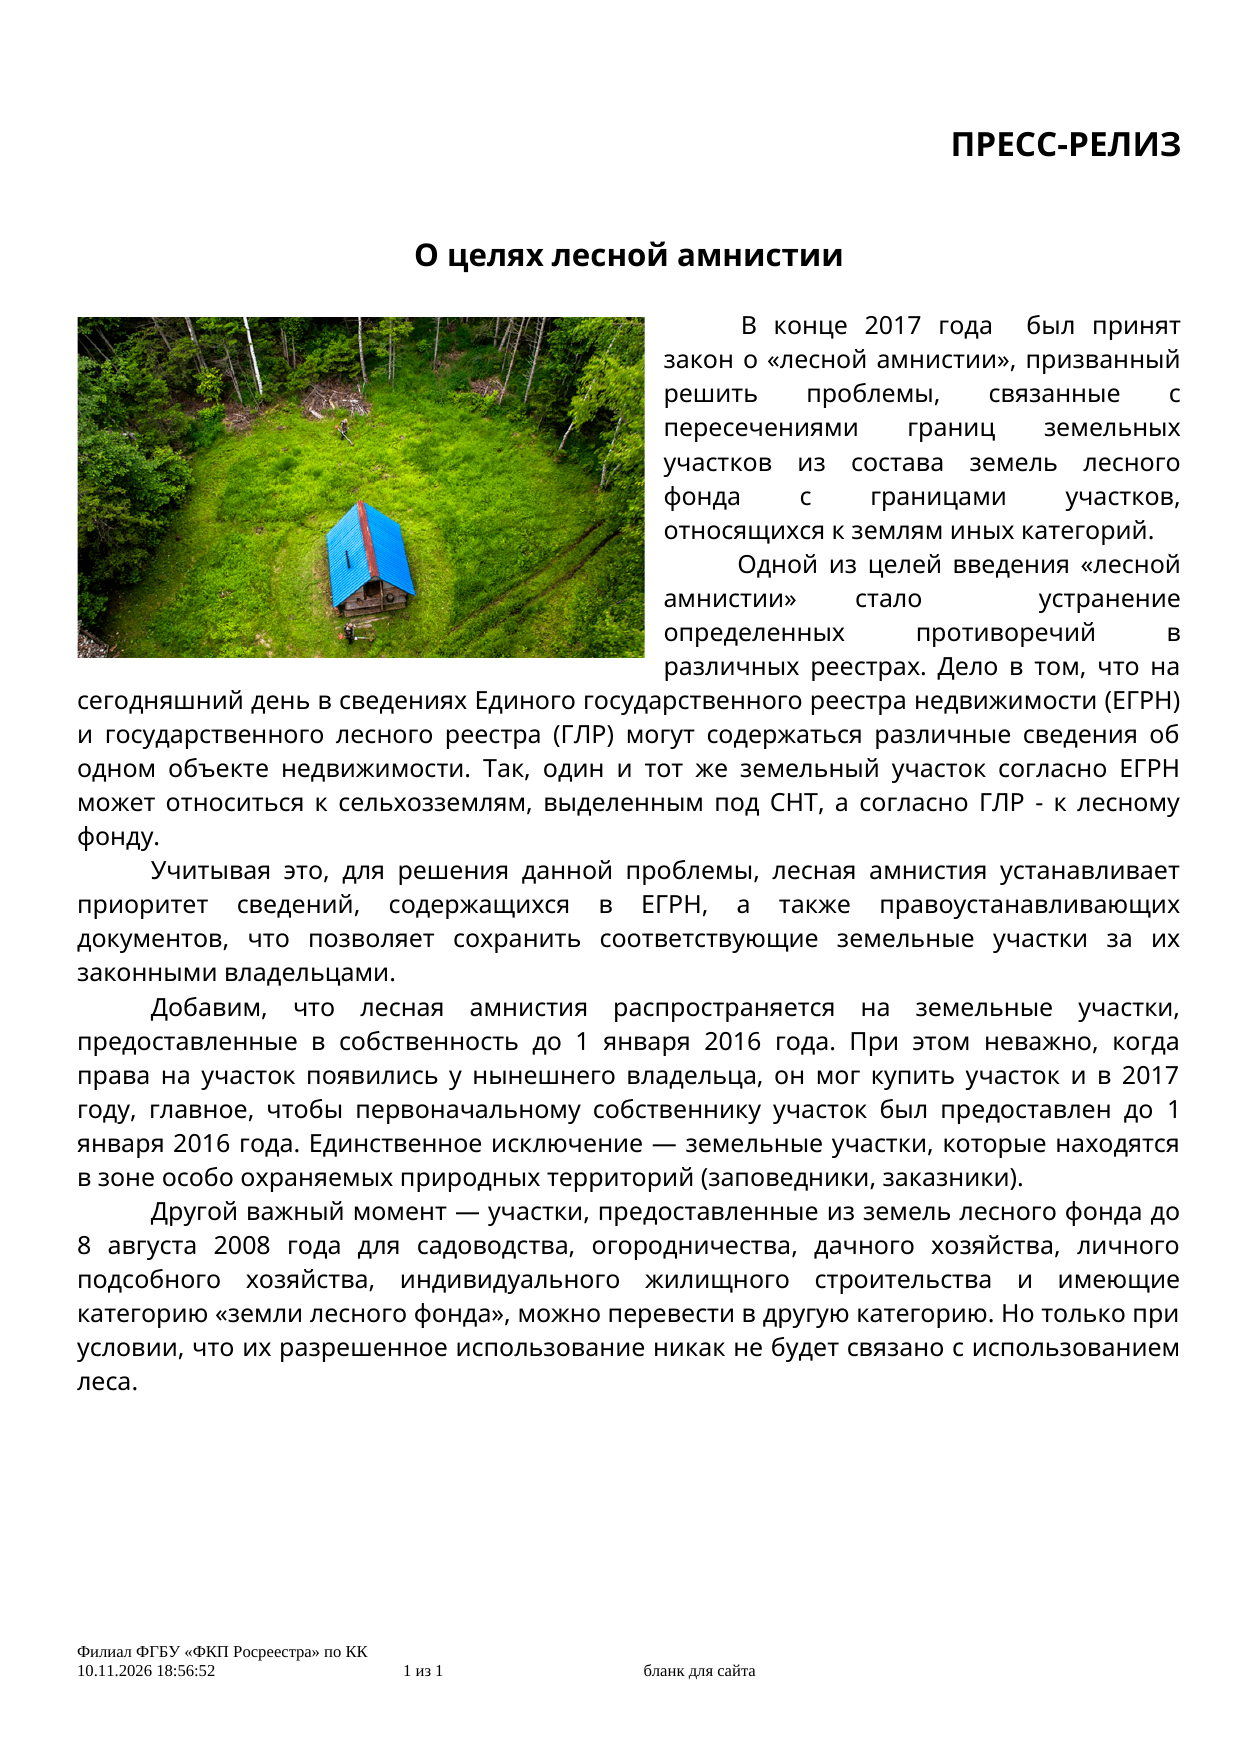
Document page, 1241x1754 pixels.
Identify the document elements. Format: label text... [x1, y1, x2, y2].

text Одной из целей введения «лесной амнистии» стало устранение определенных противоречий в различных реестрах. Дело в том, что на сегодняшний день в сведениях Единого государственного реестра недвижимости (ЕГРН) и государственного лесного реестра (ГЛР) могут содержаться различные сведения об одном объекте недвижимости. Так, один и тот же земельный участок согласно ЕГРН может относиться к сельхозземлям, выделенным под СНТ, а согласно ГЛР - к лесному фонду. [77, 546, 1181, 853]
text Добавим, что лесная амнистия распространяется на земельные участки, предоставленные в собственность до 1 января 2016 года. При этом неважно, когда права на участок появились у нынешнего владельца, он мог купить участок и в 2017 году, главное, чтобы первоначальному собственнику участок был предоставлен до 1 января 2016 года. Единственное исключение — земельные участки, которые находятся в зоне особо охраняемых природных территорий (заповедники, заказники). [77, 989, 1181, 1193]
picture [77, 317, 645, 658]
text ПРЕСС-РЕЛИЗ [77, 120, 1181, 166]
text О целях лесной амнистии [77, 233, 1181, 276]
text В конце 2017 года был принят закон о «лесной амнистии», призванный решить проблемы, связанные с пересечениями границ земельных участков из состава земель лесного фонда с границами участков, относящихся к землям иных категорий. [77, 308, 1181, 546]
text Другой важный момент — участки, предоставленные из земель лесного фонда до 8 августа 2008 года для садоводства, огородничества, дачного хозяйства, личного подсобного хозяйства, индивидуального жилищного строительства и имеющие категорию «земли лесного фонда», можно перевести в другую категорию. Но только при условии, что их разрешенное использование никак не будет связано с использованием леса. [77, 1193, 1181, 1398]
text Учитывая это, для решения данной проблемы, лесная амнистия устанавливает приоритет сведений, содержащихся в ЕГРН, а также правоустанавливающих документов, что позволяет сохранить соответствующие земельные участки за их законными владельцами. [77, 853, 1181, 989]
